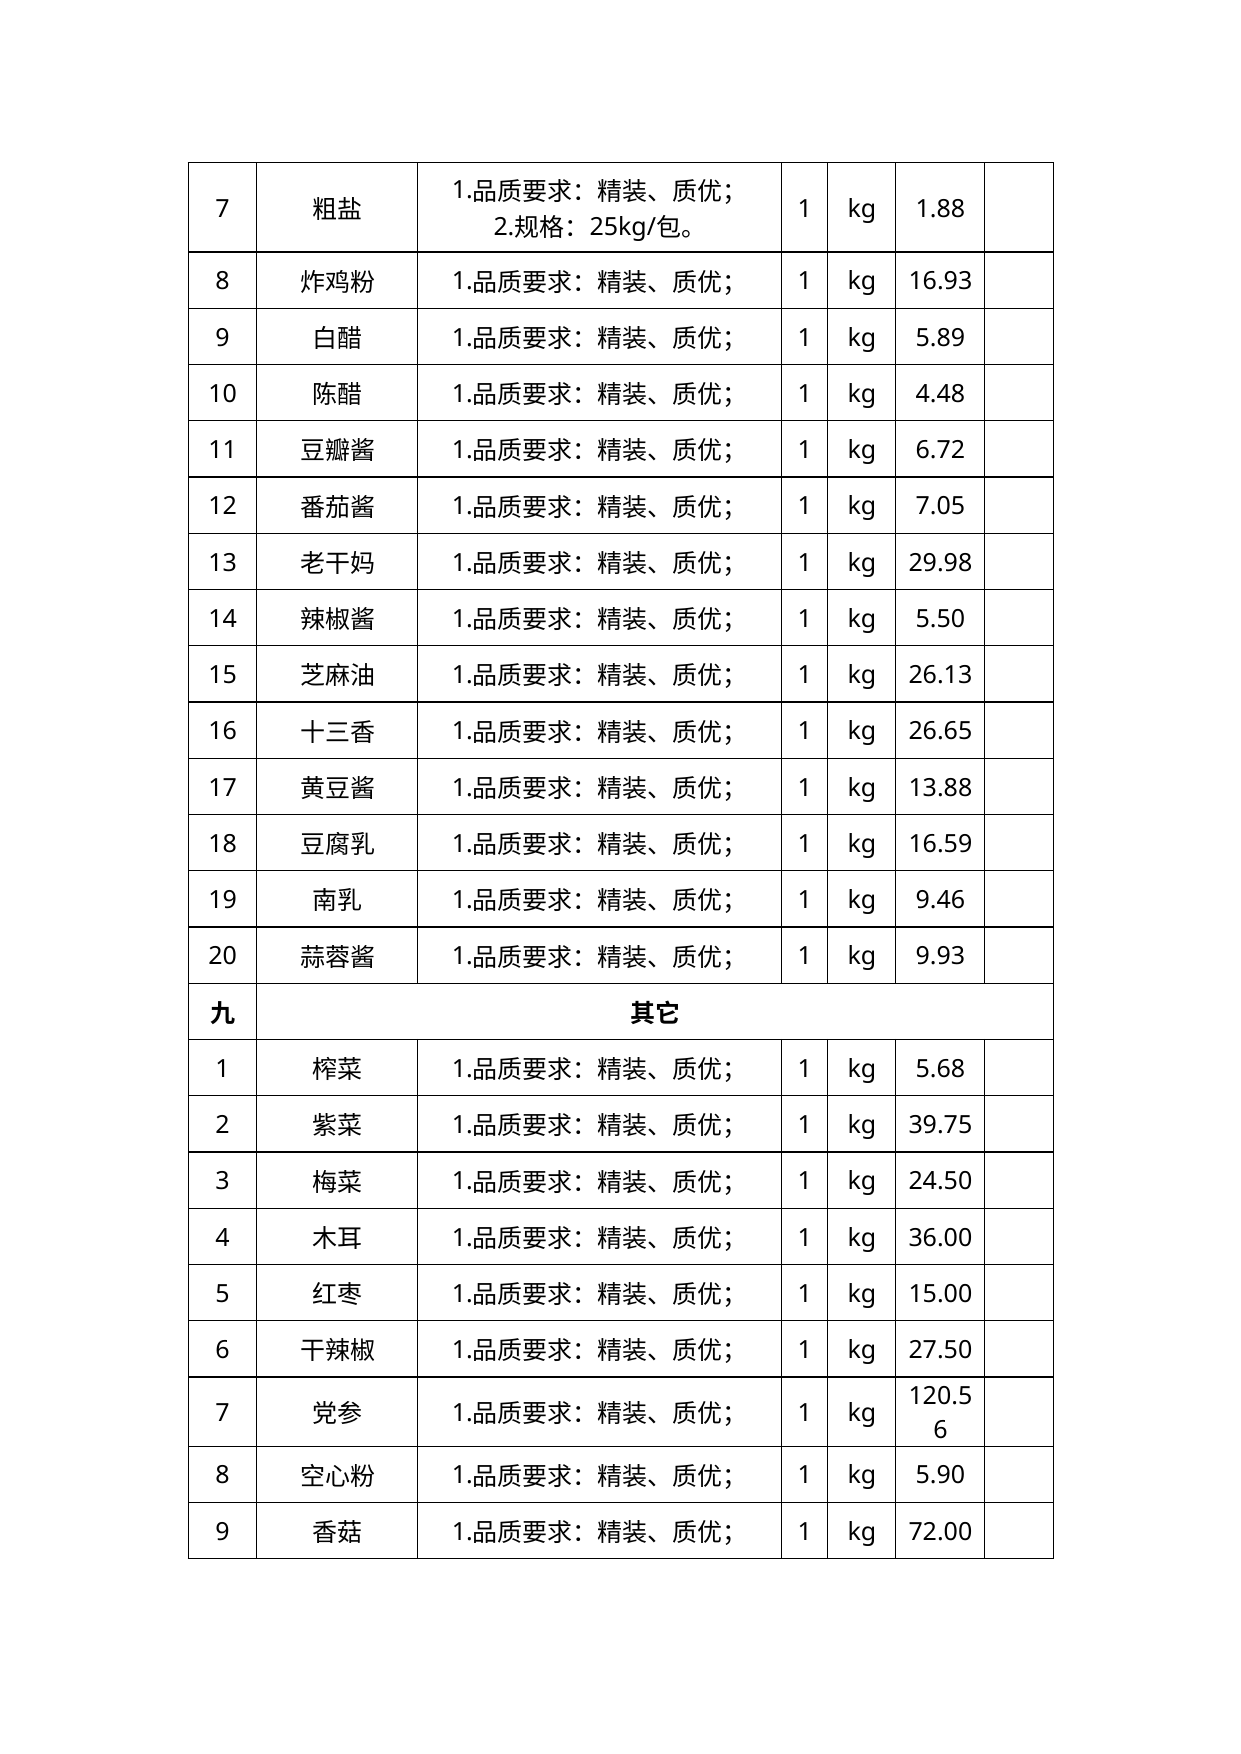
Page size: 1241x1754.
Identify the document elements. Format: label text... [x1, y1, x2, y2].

table_cell kg [828, 1153, 895, 1208]
table_cell 26.13 [896, 646, 984, 701]
table_cell [985, 1040, 1053, 1095]
table_cell 7 [189, 163, 256, 251]
table_cell 120.56 [896, 1378, 984, 1446]
table_cell [985, 1447, 1053, 1502]
table_cell 72.00 [896, 1503, 984, 1558]
table_cell kg [828, 703, 895, 758]
table_cell kg [828, 1378, 895, 1446]
table_cell kg [828, 1209, 895, 1264]
table_cell [985, 646, 1053, 701]
table_cell 12 [189, 478, 256, 533]
table_cell kg [828, 646, 895, 701]
table_cell 39.75 [896, 1096, 984, 1151]
table_cell kg [828, 1321, 895, 1376]
table_cell 2 [189, 1096, 256, 1151]
table_cell 8 [189, 253, 256, 308]
table_cell 7 [189, 1378, 256, 1446]
table_cell 1.品质要求：精装、质优； [418, 253, 781, 308]
table_cell 1 [782, 1321, 827, 1376]
table_cell 红枣 [257, 1265, 417, 1320]
table_cell 20 [189, 928, 256, 983]
table_cell 1.品质要求：精装、质优； [418, 703, 781, 758]
table_cell 29.98 [896, 534, 984, 589]
table_cell 陈醋 [257, 365, 417, 420]
table_cell kg [828, 365, 895, 420]
table_cell 15.00 [896, 1265, 984, 1320]
table_cell 15 [189, 646, 256, 701]
table_cell 粗盐 [257, 163, 417, 251]
table_cell 其它 [257, 984, 1053, 1039]
table_cell [985, 590, 1053, 645]
table_cell 1 [782, 871, 827, 926]
table_cell [985, 928, 1053, 983]
table_cell 老干妈 [257, 534, 417, 589]
table_cell 11 [189, 421, 256, 476]
table_cell [985, 1209, 1053, 1264]
table_cell 白醋 [257, 309, 417, 364]
table_cell 紫菜 [257, 1096, 417, 1151]
table_cell 1.品质要求：精装、质优； [418, 1153, 781, 1208]
table_cell 1 [782, 1153, 827, 1208]
table_cell 13 [189, 534, 256, 589]
table_cell kg [828, 815, 895, 870]
table_cell 木耳 [257, 1209, 417, 1264]
table_cell 1 [782, 1040, 827, 1095]
table_cell 3 [189, 1153, 256, 1208]
table_cell 1 [189, 1040, 256, 1095]
table_cell 1 [782, 1378, 827, 1446]
table_cell 1.品质要求：精装、质优； [418, 478, 781, 533]
table_cell 1 [782, 534, 827, 589]
table_cell 1.品质要求：精装、质优； [418, 309, 781, 364]
table_cell 1 [782, 703, 827, 758]
table_cell 1.品质要求：精装、质优； [418, 534, 781, 589]
table_cell 4.48 [896, 365, 984, 420]
table_cell 19 [189, 871, 256, 926]
table_cell 1 [782, 759, 827, 814]
table_cell 1.品质要求：精装、质优； [418, 1209, 781, 1264]
table_cell kg [828, 163, 895, 251]
table_cell 豆瓣酱 [257, 421, 417, 476]
table_cell 黄豆酱 [257, 759, 417, 814]
table_cell 香菇 [257, 1503, 417, 1558]
table_cell kg [828, 590, 895, 645]
table_cell 辣椒酱 [257, 590, 417, 645]
table_cell 炸鸡粉 [257, 253, 417, 308]
table_cell 1.品质要求：精装、质优； [418, 759, 781, 814]
table_cell [985, 478, 1053, 533]
table_cell 1.品质要求：精装、质优； [418, 1447, 781, 1502]
table_cell 党参 [257, 1378, 417, 1446]
table_cell 空心粉 [257, 1447, 417, 1502]
table_cell [985, 1096, 1053, 1151]
table_cell 1 [782, 1503, 827, 1558]
table_cell 36.00 [896, 1209, 984, 1264]
table_cell [985, 1378, 1053, 1446]
table_cell 1 [782, 309, 827, 364]
table_cell 1 [782, 365, 827, 420]
table_cell kg [828, 421, 895, 476]
table_cell 1.品质要求：精装、质优； [418, 421, 781, 476]
table_cell 18 [189, 815, 256, 870]
table_cell 1 [782, 815, 827, 870]
table_cell 14 [189, 590, 256, 645]
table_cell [418, 163, 781, 251]
table_cell [985, 1321, 1053, 1376]
table_cell 4 [189, 1209, 256, 1264]
table_cell kg [828, 534, 895, 589]
table_cell 1.品质要求：精装、质优； [418, 871, 781, 926]
table_cell 1.88 [896, 163, 984, 251]
table_cell [985, 1503, 1053, 1558]
table_cell 9.93 [896, 928, 984, 983]
table_cell kg [828, 1503, 895, 1558]
table_cell 九 [189, 984, 256, 1039]
table_cell 5.68 [896, 1040, 984, 1095]
table_cell 榨菜 [257, 1040, 417, 1095]
table_cell 南乳 [257, 871, 417, 926]
table_cell 9 [189, 309, 256, 364]
table_cell 1.品质要求：精装、质优； [418, 590, 781, 645]
table_cell 5.90 [896, 1447, 984, 1502]
table_cell 1 [782, 646, 827, 701]
table_cell 1 [782, 421, 827, 476]
table_cell 蒜蓉酱 [257, 928, 417, 983]
table_cell 1.品质要求：精装、质优； [418, 928, 781, 983]
table_cell 芝麻油 [257, 646, 417, 701]
table_cell [985, 163, 1053, 251]
table_cell 1.品质要求：精装、质优； [418, 365, 781, 420]
table_cell 1 [782, 1447, 827, 1502]
table_cell 1 [782, 1265, 827, 1320]
table_cell 番茄酱 [257, 478, 417, 533]
table_cell 16.59 [896, 815, 984, 870]
table_cell 13.88 [896, 759, 984, 814]
table_cell 5.89 [896, 309, 984, 364]
table_cell 6.72 [896, 421, 984, 476]
table_cell 9.46 [896, 871, 984, 926]
table_cell kg [828, 1096, 895, 1151]
table_cell 1.品质要求：精装、质优； [418, 646, 781, 701]
table_cell kg [828, 309, 895, 364]
table_cell [985, 365, 1053, 420]
table_cell 7.05 [896, 478, 984, 533]
table_cell [985, 1153, 1053, 1208]
table_cell 1 [782, 928, 827, 983]
table_cell 1 [782, 1096, 827, 1151]
table_cell 16.93 [896, 253, 984, 308]
table_cell 干辣椒 [257, 1321, 417, 1376]
table_cell kg [828, 1265, 895, 1320]
table_cell [985, 703, 1053, 758]
table_cell [985, 871, 1053, 926]
table_cell 豆腐乳 [257, 815, 417, 870]
table_cell 6 [189, 1321, 256, 1376]
table_cell [985, 309, 1053, 364]
table_cell 1.品质要求：精装、质优； [418, 1096, 781, 1151]
table_cell 26.65 [896, 703, 984, 758]
table_cell kg [828, 478, 895, 533]
table_cell 1 [782, 478, 827, 533]
table_cell 24.50 [896, 1153, 984, 1208]
table_cell 1.品质要求：精装、质优； [418, 1378, 781, 1446]
table_cell kg [828, 871, 895, 926]
table_cell 1.品质要求：精装、质优； [418, 1265, 781, 1320]
table_cell 9 [189, 1503, 256, 1558]
table_cell 十三香 [257, 703, 417, 758]
table_cell 1.品质要求：精装、质优； [418, 1321, 781, 1376]
table_cell 1 [782, 253, 827, 308]
table_cell 1 [782, 590, 827, 645]
table_cell 16 [189, 703, 256, 758]
table_cell 1.品质要求：精装、质优； [418, 815, 781, 870]
table_cell [985, 253, 1053, 308]
table_cell 1 [782, 1209, 827, 1264]
table_cell 1.品质要求：精装、质优； [418, 1503, 781, 1558]
table_cell 1.品质要求：精装、质优； [418, 1040, 781, 1095]
table_cell 5.50 [896, 590, 984, 645]
table_cell kg [828, 759, 895, 814]
table_cell 8 [189, 1447, 256, 1502]
table_cell kg [828, 253, 895, 308]
table_cell 梅菜 [257, 1153, 417, 1208]
table_cell 5 [189, 1265, 256, 1320]
table_cell [985, 1265, 1053, 1320]
table_cell kg [828, 1447, 895, 1502]
table_cell kg [828, 928, 895, 983]
table_cell 10 [189, 365, 256, 420]
table_cell [985, 421, 1053, 476]
table_cell [985, 815, 1053, 870]
table_cell [985, 759, 1053, 814]
table_cell 27.50 [896, 1321, 984, 1376]
table_cell kg [828, 1040, 895, 1095]
table_cell [985, 534, 1053, 589]
table_cell 1 [782, 163, 827, 251]
table_cell 17 [189, 759, 256, 814]
